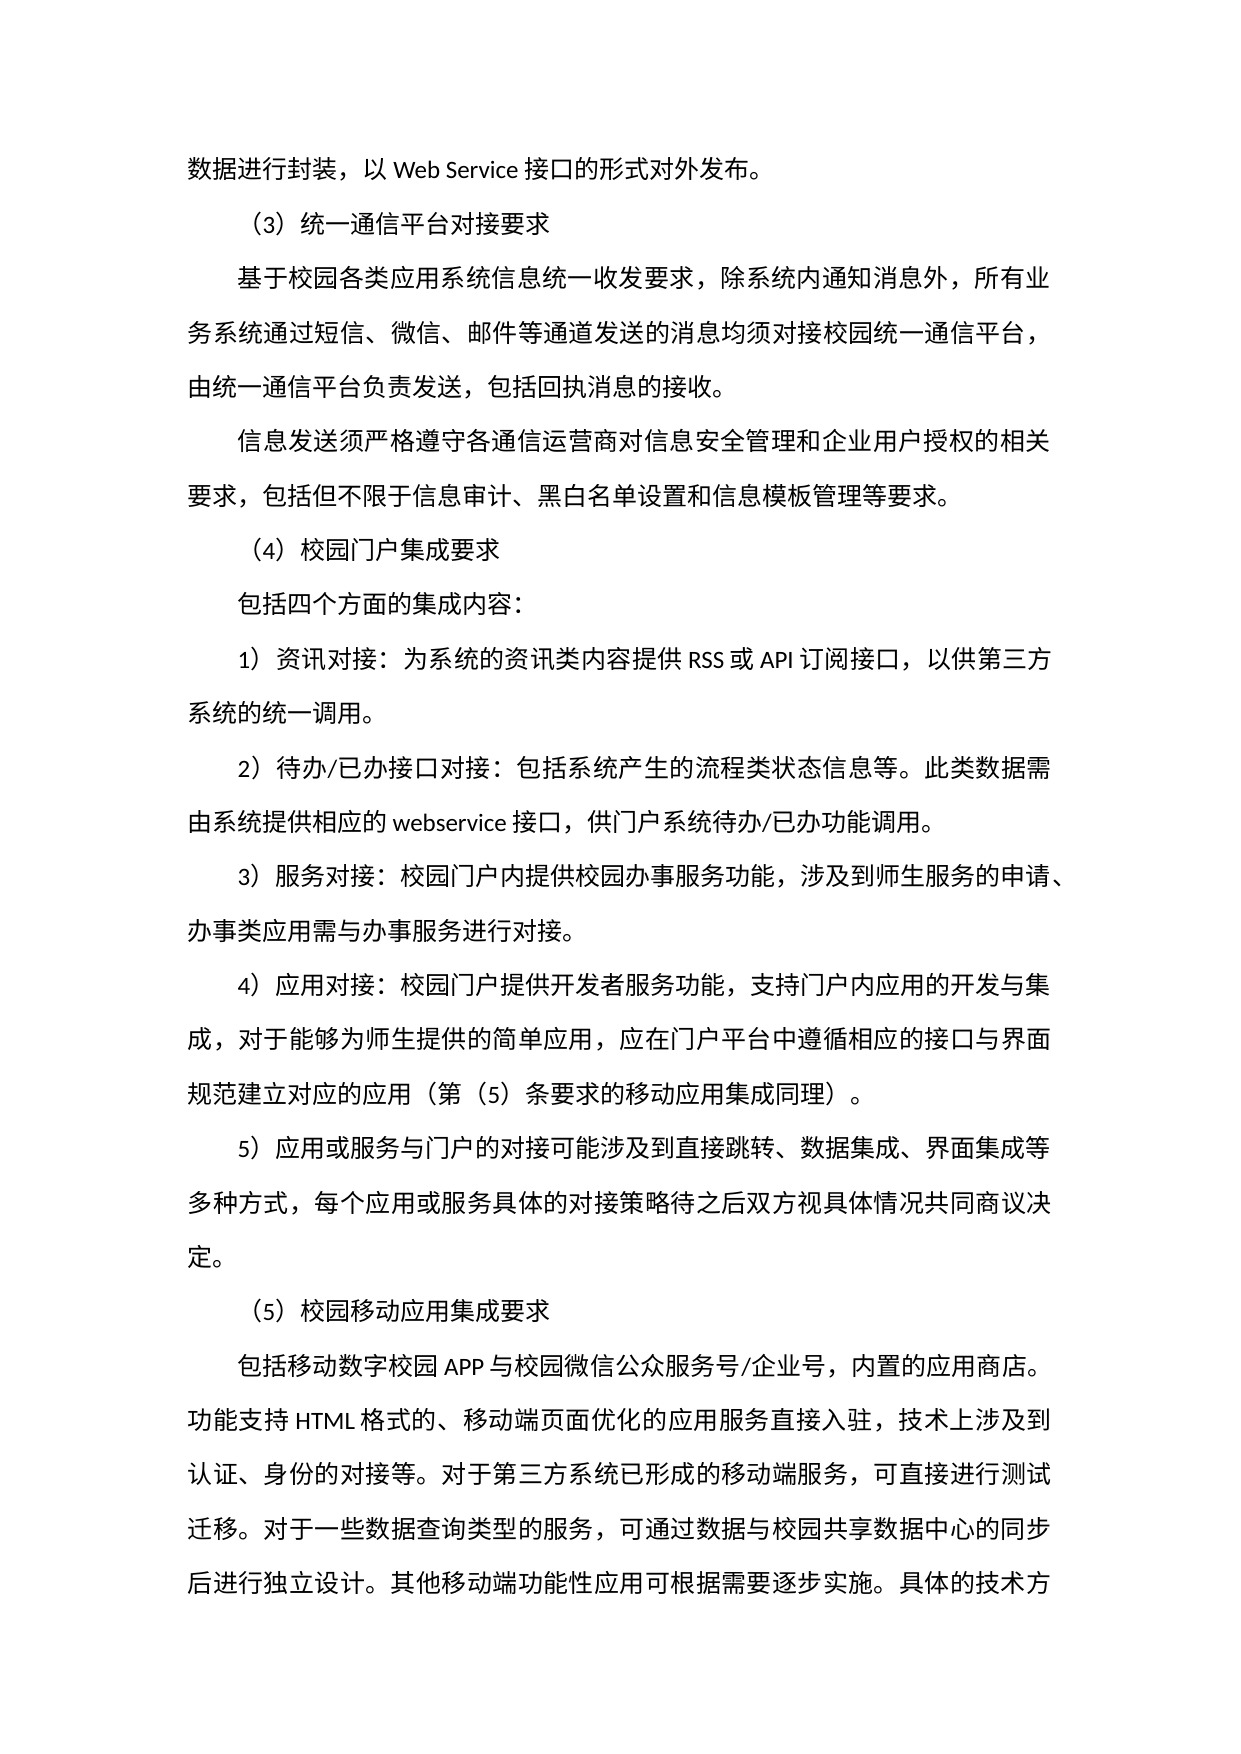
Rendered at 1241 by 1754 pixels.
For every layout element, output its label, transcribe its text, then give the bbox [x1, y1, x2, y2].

text 4）应用对接：校园门户提供开发者服务功能，支持门户内应用的开发与集成，对于能够为师生提供的简单应用，应在门户平台中遵循相应的接口与界面规范建立对应的应用（第（5）条要求的移动应用集成同理）。 [187, 966, 1053, 1111]
text （4）校园门户集成要求 [187, 531, 1053, 567]
text 基于校园各类应用系统信息统一收发要求，除系统内通知消息外，所有业务系统通过短信、微信、邮件等通道发送的消息均须对接校园统一通信平台，由统一通信平台负责发送，包括回执消息的接收。 [187, 259, 1053, 404]
text 3）服务对接：校园门户内提供校园办事服务功能，涉及到师生服务的申请、办事类应用需与办事服务进行对接。 [187, 857, 1053, 947]
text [187, 150, 1053, 186]
text 1）资讯对接：为系统的资讯类内容提供RSS或API订阅接口，以供第三方系统的统一调用。 [187, 639, 1053, 730]
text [187, 1346, 1053, 1600]
text 2）待办/已办接口对接：包括系统产生的流程类状态信息等。此类数据需由系统提供相应的webservice接⼝，供门户系统待办/已办功能调用。 [187, 748, 1053, 839]
text 包括四个方面的集成内容： [187, 585, 1053, 621]
text （3）统一通信平台对接要求 [187, 204, 1053, 241]
text 5）应用或服务与门户的对接可能涉及到直接跳转、数据集成、界面集成等多种方式，每个应用或服务具体的对接策略待之后双方视具体情况共同商议决定。 [187, 1129, 1053, 1274]
text 信息发送须严格遵守各通信运营商对信息安全管理和企业用户授权的相关要求，包括但不限于信息审计、黑白名单设置和信息模板管理等要求。 [187, 422, 1053, 512]
text （5）校园移动应用集成要求 [187, 1292, 1053, 1328]
